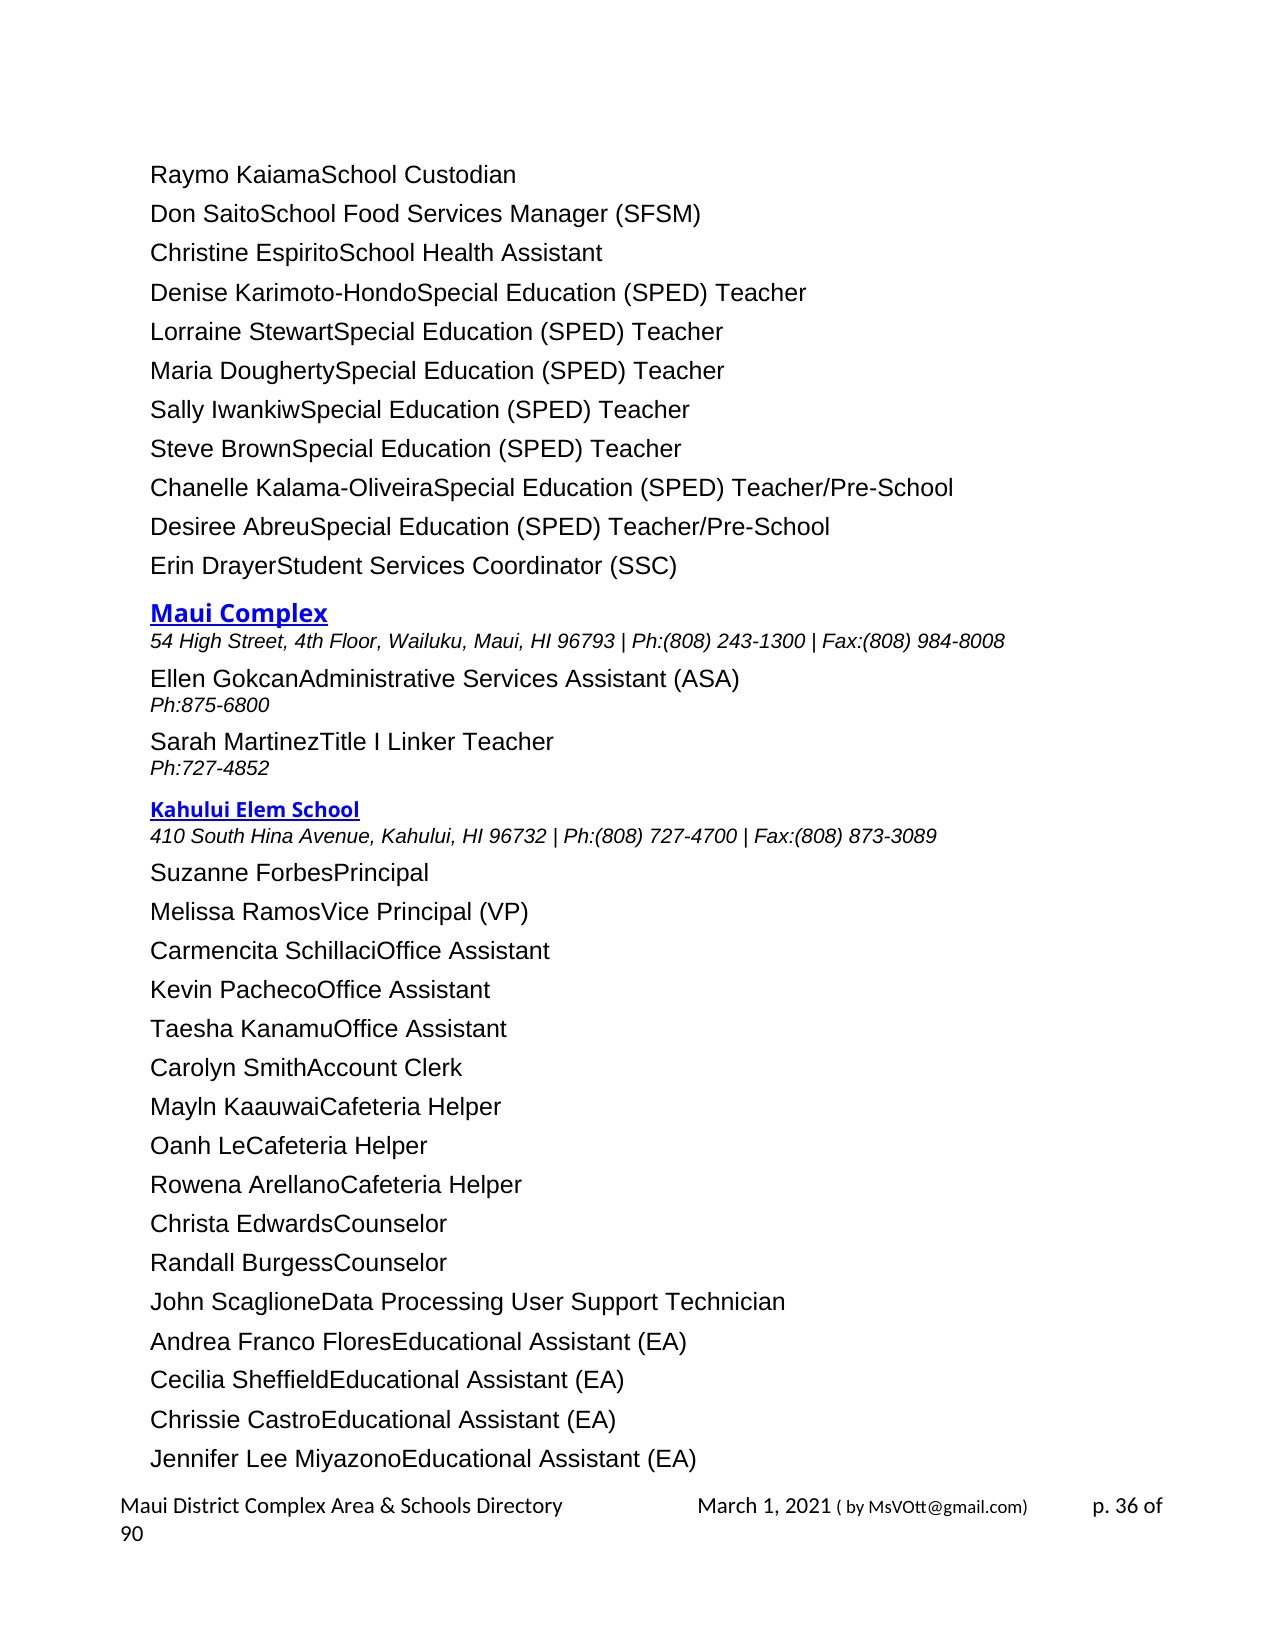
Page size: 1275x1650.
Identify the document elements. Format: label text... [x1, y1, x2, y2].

text Randall BurgessCounselor [150, 1238, 1125, 1277]
text Christa EdwardsCounselor [150, 1199, 1125, 1238]
text Christine EspiritoSchool Health Assistant [150, 228, 1125, 267]
text Erin DrayerStudent Services Coordinator (SSC) [150, 541, 1125, 580]
text Taesha KanamuOffice Assistant [150, 1004, 1125, 1043]
text Sally IwankiwSpecial Education (SPED) Teacher [150, 384, 1125, 423]
text Andrea Franco FloresEducational Assistant (EA) [150, 1316, 1125, 1355]
text Oanh LeCafeteria Helper [150, 1121, 1125, 1160]
text Jennifer Lee MiyazonoEducational Assistant (EA) [150, 1433, 1125, 1472]
text Rowena ArellanoCafeteria Helper [150, 1160, 1125, 1199]
text Chanelle Kalama-OliveiraSpecial Education (SPED) Teacher/Pre-School [150, 462, 1125, 502]
text Maria DoughertySpecial Education (SPED) Teacher [150, 345, 1125, 384]
text Melissa RamosVice Principal (VP) [150, 886, 1125, 926]
text Maui Complex [150, 595, 1125, 629]
text Steve BrownSpecial Education (SPED) Teacher [150, 423, 1125, 462]
text Ph:875-6800 [150, 692, 1125, 716]
text John ScaglioneData Processing User Support Technician [150, 1277, 1125, 1316]
text Kahului Elem School [150, 795, 1125, 823]
text Desiree AbreuSpecial Education (SPED) Teacher/Pre-School [150, 502, 1125, 541]
text Denise Karimoto-HondoSpecial Education (SPED) Teacher [150, 267, 1125, 306]
text Lorraine StewartSpecial Education (SPED) Teacher [150, 306, 1125, 345]
text Ellen GokcanAdministrative Services Assistant (ASA) [150, 653, 1125, 692]
text Carmencita SchillaciOffice Assistant [150, 926, 1125, 964]
text Kevin PachecoOffice Assistant [150, 964, 1125, 1004]
text Chrissie CastroEducational Assistant (EA) [150, 1394, 1125, 1433]
text Don SaitoSchool Food Services Manager (SFSM) [150, 189, 1125, 228]
text Cecilia SheffieldEducational Assistant (EA) [150, 1355, 1125, 1394]
text Sarah MartinezTitle I Linker Teacher [150, 716, 1125, 755]
text 410 South Hina Avenue, Kahului, HI 96732 | Ph:(808) 727-4700 | Fax:(808) 873-3089 [150, 823, 1125, 847]
text 54 High Street, 4th Floor, Wailuku, Maui, HI 96793 | Ph:(808) 243-1300 | Fax:(808) 984-8008 [150, 629, 1125, 653]
text Suzanne ForbesPrincipal [150, 847, 1125, 886]
text Carolyn SmithAccount Clerk [150, 1043, 1125, 1082]
text Ph:727-4852 [150, 755, 1125, 779]
text Mayln KaauwaiCafeteria Helper [150, 1082, 1125, 1121]
text Raymo KaiamaSchool Custodian [150, 150, 1125, 189]
